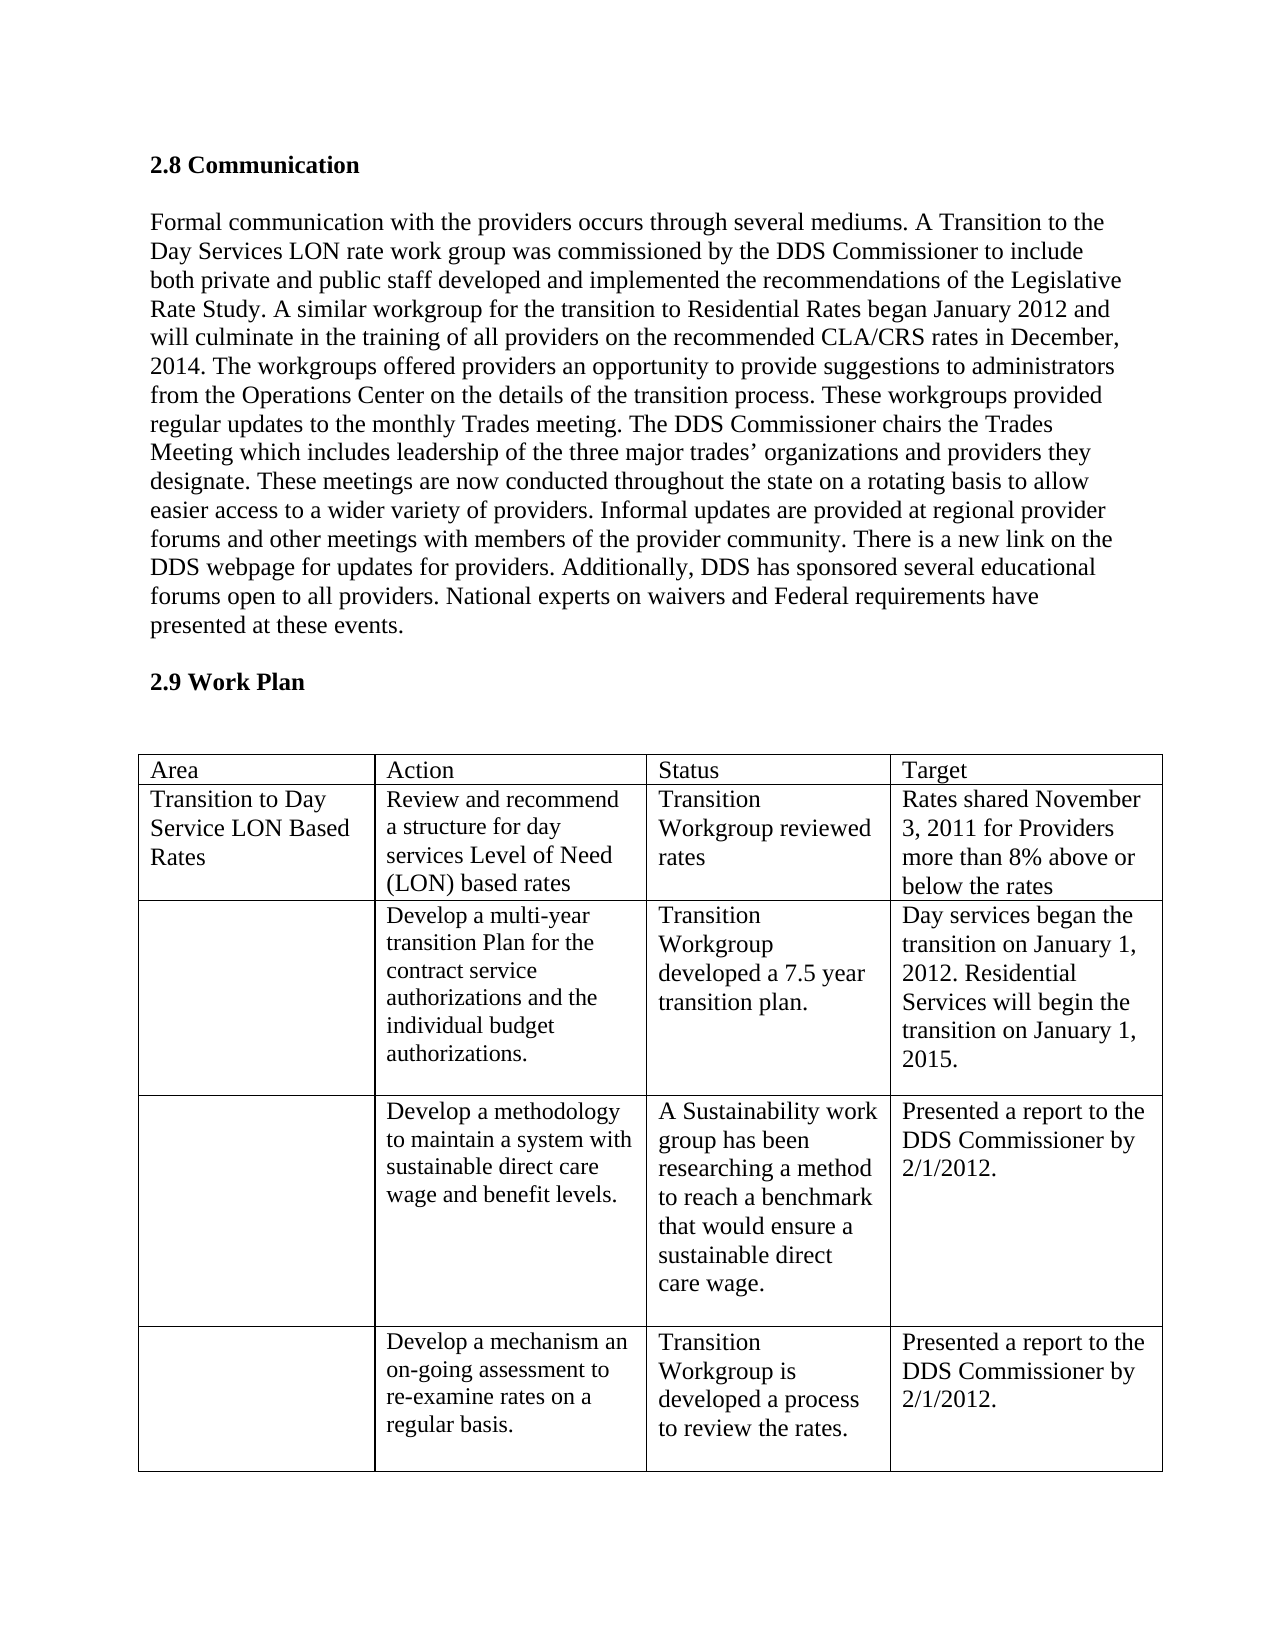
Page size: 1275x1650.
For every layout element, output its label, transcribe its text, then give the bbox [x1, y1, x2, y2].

table_header Action [376, 755, 646, 783]
table_header Target [891, 755, 1162, 783]
table_cell Rates shared November 3, 2011 for Providers more than 8% above or below the rates [891, 785, 1162, 899]
text Formal communication with the providers occurs through several mediums. A Transition to the Day Services LON rate work group was commissioned by the DDS Commissioner to include both private and public staff developed and implemented the recommendations of the Legislative Rate Study. A similar workgroup for the transition to Residential Rates began January 2012 and will culminate in the training of all providers on the recommended CLA/CRS rates in December, 2014. The workgroups offered providers an opportunity to provide suggestions to administrators from the Operations Center on the details of the transition process. These workgroups provided regular updates to the monthly Trades meeting. The DDS Commissioner chairs the Trades Meeting which includes leadership of the three major trades’ organizations and providers they designate. These meetings are now conducted throughout the state on a rotating basis to allow easier access to a wider variety of providers. Informal updates are provided at regional provider forums and other meetings with members of the provider community. There is a new link on the DDS webpage for updates for providers. Additionally, DDS has sponsored several educational forums open to all providers. National experts on waivers and Federal requirements have presented at these events. [150, 207, 1125, 639]
table_cell Review and recommend a structure for day services Level of Need (LON) based rates [376, 785, 646, 899]
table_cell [891, 1327, 1162, 1471]
text 2.9 Work Plan [150, 667, 1125, 696]
table_cell Develop a mechanism an on-going assessment to re-examine rates on a regular basis. [376, 1327, 646, 1471]
table_cell Transition Workgroup reviewed rates [647, 785, 890, 899]
table_cell Develop a multi-year transition Plan for the contract service authorizations and the individual budget authorizations. [376, 901, 646, 1095]
text 2.8 Communication [150, 150, 1125, 179]
table_header Status [647, 755, 890, 783]
table_cell Day services began the transition on January 1, 2012. Residential Services will begin the transition on January 1, 2015. [891, 901, 1162, 1095]
table_cell Transition Workgroup developed a 7.5 year transition plan. [647, 901, 890, 1095]
table_cell Presented a report to the DDS Commissioner by 2/1/2012. [891, 1096, 1162, 1326]
table_cell [139, 1327, 374, 1471]
table_cell [139, 901, 374, 1095]
table_cell A Sustainability work group has been researching a method to reach a benchmark that would ensure a sustainable direct care wage. [647, 1096, 890, 1326]
table_cell [139, 1096, 374, 1326]
table_cell Transition to Day Service LON Based Rates [139, 785, 374, 899]
table_header Area [139, 755, 374, 783]
table_cell Develop a methodology to maintain a system with sustainable direct care wage and benefit levels. [376, 1096, 646, 1326]
table_cell Transition Workgroup is developed a process to review the rates. [647, 1327, 890, 1471]
